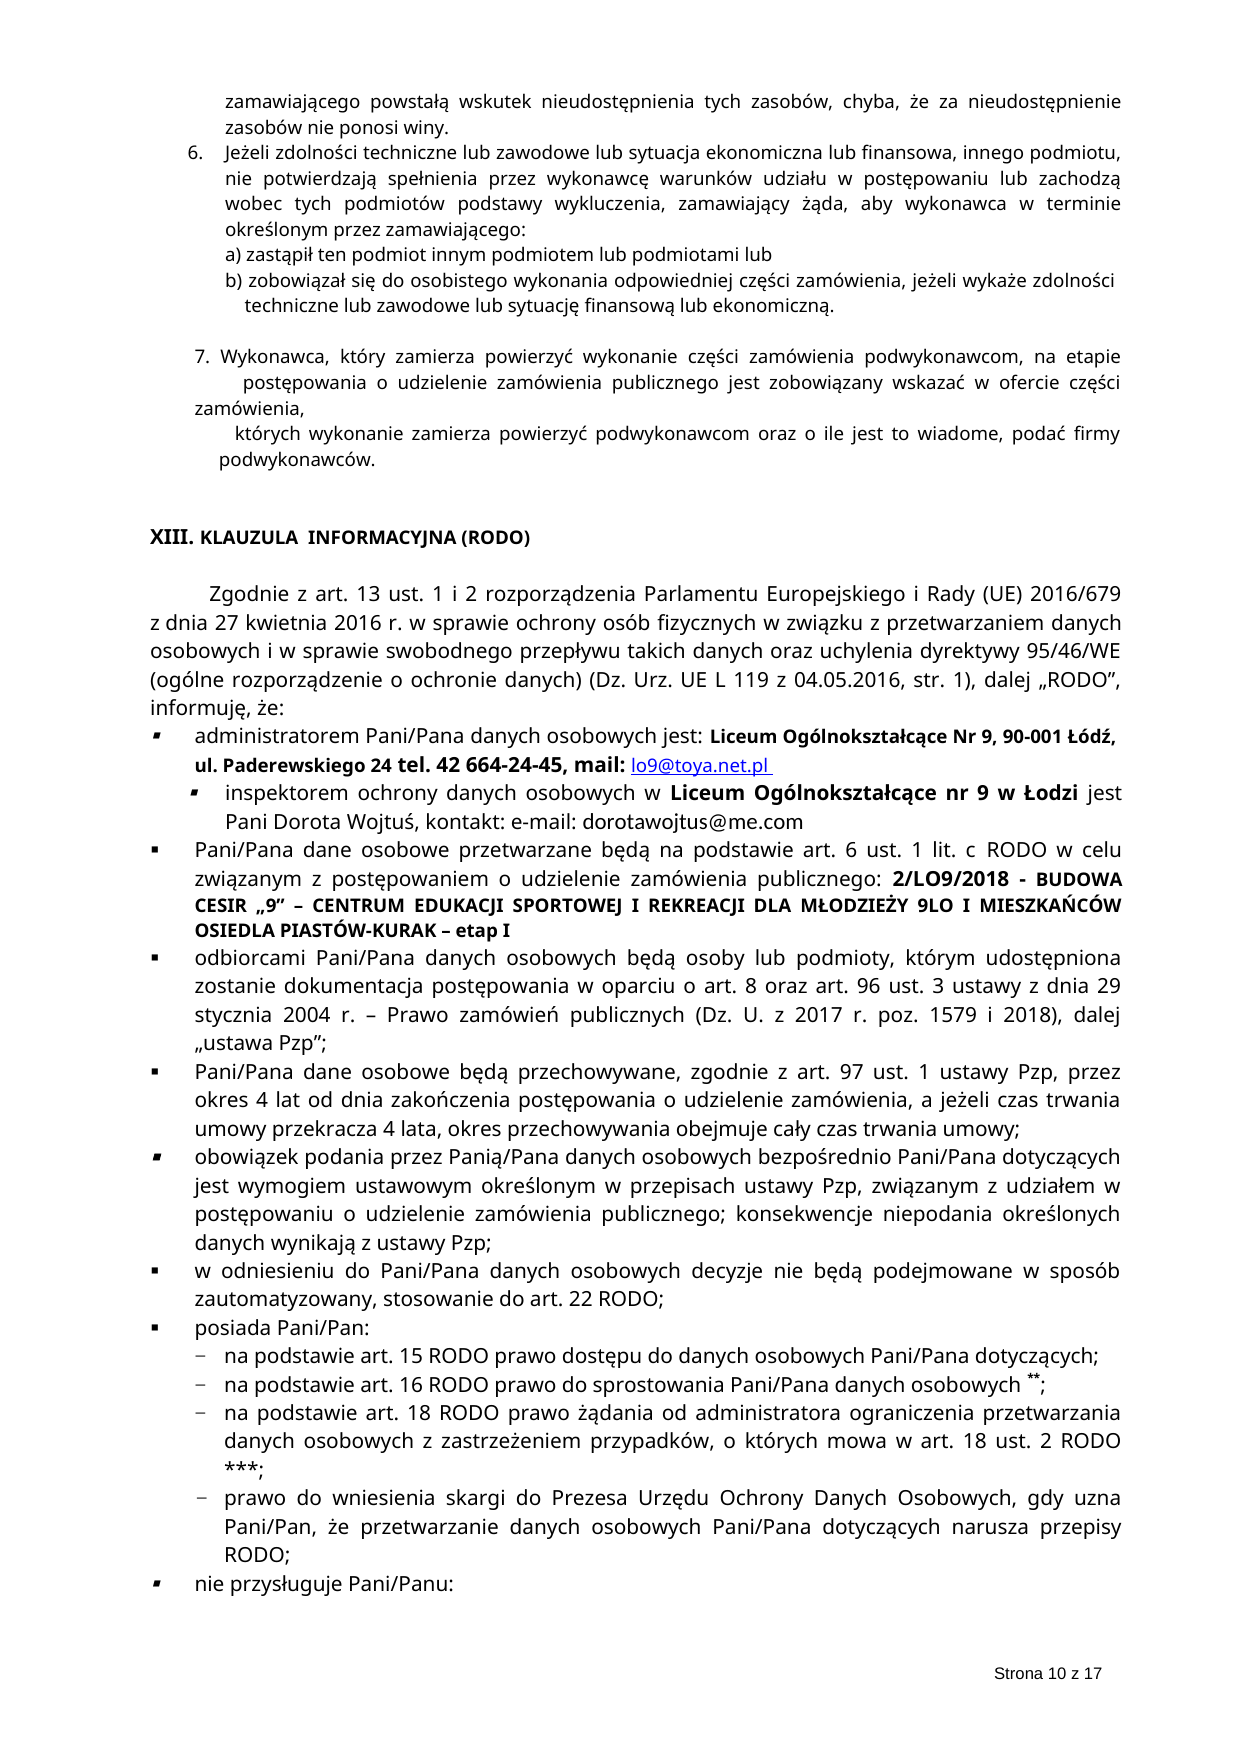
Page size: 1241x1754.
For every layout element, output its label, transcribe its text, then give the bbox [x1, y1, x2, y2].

text XIII. KLAUZULA INFORMACYJNA (RODO) [150, 522, 1122, 551]
text Zgodnie z art. ust. i rozporządzenia Parlamentu Europejskiego i Rady (UE) / z dnia kwietnia r. w sprawie ochrony osób fizycznych w związku z przetwarzaniem danych osobowych i w sprawie swobodnego przepływu takich danych oraz uchylenia dyrektywy //WE (ogólne rozporządzenie o ochronie danych) (Dz. Urz. UE L z 0.0. str. ), dalej „RODO”, informuję, że: [150, 579, 1122, 722]
list Pani/Pana dane osobowe przetwarzane będą na podstawie art. ust. lit. c RODO w celu związanym z postępowaniem o udzielenie zamówienia publicznego: 2/LO9/2018 - BUDOWA CESIR „9” – CENTRUM EDUKACJI SPORTOWEJ I REKREACJI DLA MŁODZIEŻY 9LO I MIESZKAŃCÓW OSIEDLA PIASTÓW-KURAK – etap I [150, 835, 1122, 943]
list na podstawie art. RODO prawo do sprostowania Pani/Pana danych osobowych **; [194, 1370, 1122, 1398]
list Jeżeli zdolności techniczne lub zawodowe lub sytuacja ekonomiczna lub finansowa, innego podmiotu, nie potwierdzają spełnienia przez wykonawcę warunków udziału w postępowaniu lub zachodzą wobec tych podmiotów podstawy wykluczenia, zamawiający żąda, aby wykonawca w terminie określonym przez zamawiającego: [187, 140, 1122, 242]
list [187, 89, 1122, 140]
list nie przysługuje Pani/Panu: [150, 1569, 1122, 1597]
list administratorem Pani/Pana danych osobowych jest: Liceum Ogólnokształcące Nr 9, 90-001 Łódź, ul. Paderewskiego 24 tel. 42 664-24-45, mail: lo9@toya.net.pl [150, 722, 1122, 778]
list obowiązek podania przez Panią/Pana danych osobowych bezpośrednio Pani/Pana dotyczących jest wymogiem ustawowym określonym w przepisach ustawy Pzp, związanym z udziałem w postępowaniu o udzielenie zamówienia publicznego; konsekwencje niepodania określonych danych wynikają z ustawy Pzp; [150, 1142, 1122, 1256]
text b) zobowiązał się do osobistego wykonania odpowiedniej części zamówienia, jeżeli wykaże zdolności techniczne lub zawodowe lub sytuację finansową lub ekonomiczną. [225, 267, 1122, 318]
list inspektorem ochrony danych osobowych w Liceum Ogólnokształcące nr 9 w Łodzi jest Pani Dorota Wojtuś, kontakt: e-mail: dorotawojtus@me.com [187, 778, 1122, 835]
text 7. Wykonawca, który zamierza powierzyć wykonanie części zamówienia podwykonawcom, na etapie postępowania o udzielenie zamówienia publicznego jest zobowiązany wskazać w ofercie części zamówienia, których wykonanie zamierza powierzyć podwykonawcom oraz o ile jest to wiadome, podać firmy podwykonawców. [194, 344, 1122, 471]
text a) zastąpił ten podmiot innym podmiotem lub podmiotami lub [225, 242, 1122, 267]
list na podstawie art. RODO prawo żądania od administratora ograniczenia przetwarzania danych osobowych z zastrzeżeniem przypadków, o których mowa w art. ust. RODO ***; [194, 1398, 1122, 1483]
list w odniesieniu do Pani/Pana danych osobowych decyzje nie będą podejmowane w sposób zautomatyzowany, stosowanie do art. RODO; [150, 1256, 1122, 1313]
list Pani/Pana dane osobowe będą przechowywane, zgodnie z art. ust. ustawy Pzp, przez okres lat od dnia zakończenia postępowania o udzielenie zamówienia, a jeżeli czas trwania umowy przekracza lata, okres przechowywania obejmuje cały czas trwania umowy; [150, 1057, 1122, 1142]
list na podstawie art. RODO prawo dostępu do danych osobowych Pani/Pana dotyczących; [194, 1341, 1122, 1370]
list prawo do wniesienia skargi do Prezesa Urzędu Ochrony Danych Osobowych, gdy uzna Pani/Pan, że przetwarzanie danych osobowych Pani/Pana dotyczących narusza przepisy RODO; [194, 1483, 1122, 1569]
list posiada Pani/Pan: [150, 1313, 1122, 1341]
list odbiorcami Pani/Pana danych osobowych będą osoby lub podmioty, którym udostępniona zostanie dokumentacja postępowania w oparciu o art. oraz art. ust. ustawy z dnia stycznia r. – Prawo zamówień publicznych (Dz. U. z r. poz. i ), dalej „ustawa Pzp”; [150, 943, 1122, 1057]
